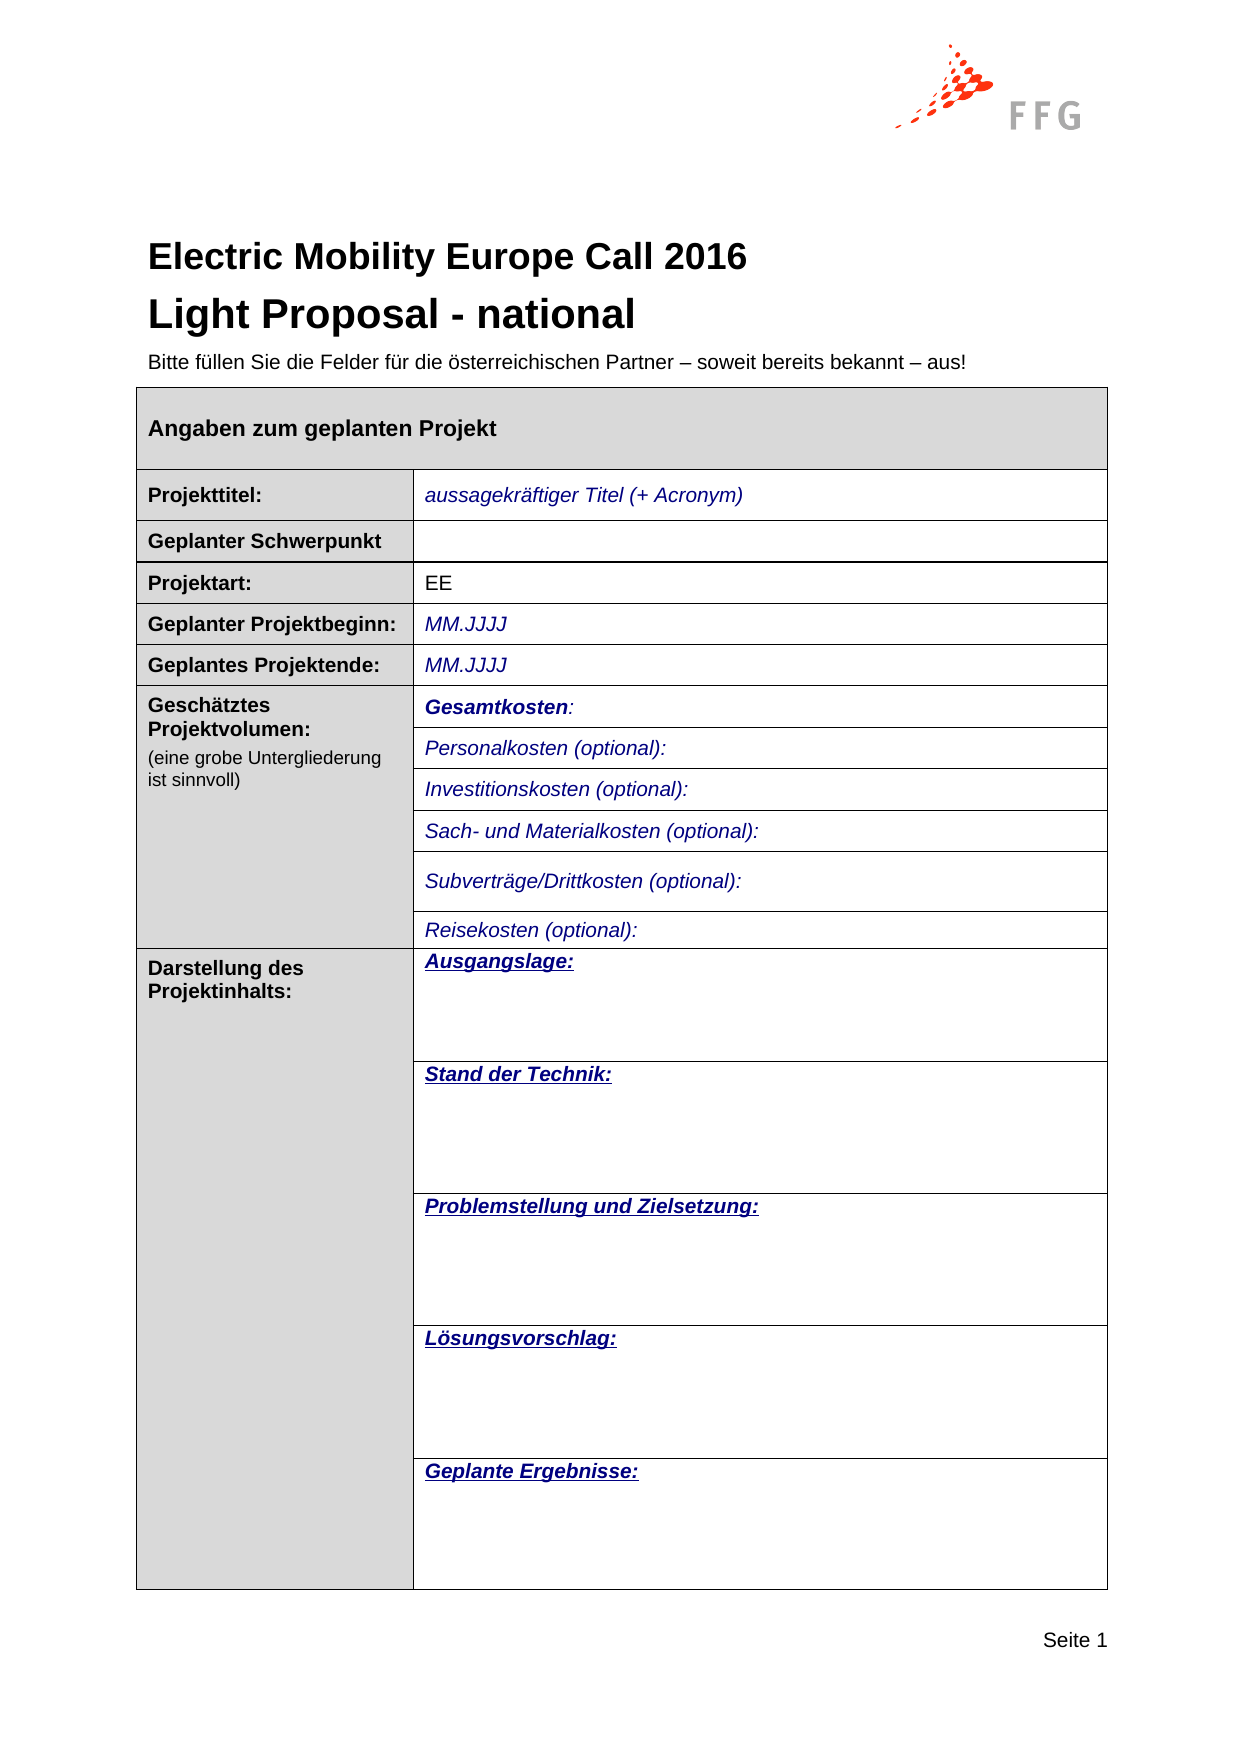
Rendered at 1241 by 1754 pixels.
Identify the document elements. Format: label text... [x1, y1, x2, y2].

table_cell MM.JJJJ [414, 604, 1107, 644]
table_cell Subverträge/Drittkosten (optional): [414, 852, 1107, 911]
text Electric Mobility Europe Call 2016 [148, 234, 1107, 277]
table_cell Darstellung des Projektinhalts: [137, 949, 413, 1589]
table_cell Gesamtkosten: [414, 686, 1107, 727]
table_cell Geplante Ergebnisse: [414, 1459, 1107, 1589]
table_cell Personalkosten (optional): [414, 728, 1107, 768]
text Light Proposal - national [148, 290, 1107, 338]
picture [883, 32, 1092, 142]
table_cell Geplantes Projektende: [137, 645, 413, 685]
table_cell Stand der Technik: [414, 1062, 1107, 1193]
table_cell EE [414, 563, 1107, 603]
table_cell Geplanter Projektbeginn: [137, 604, 413, 644]
table_cell Projektart: [137, 563, 413, 603]
table_header Angaben zum geplanten Projekt [137, 388, 1107, 469]
table_cell [414, 521, 1107, 561]
table_cell aussagekräftiger Titel (+ Acronym) [414, 470, 1107, 520]
text Bitte füllen Sie die Felder für die österreichischen Partner – soweit bereits bekannt – aus! [148, 350, 1107, 374]
table_cell Lösungsvorschlag: [414, 1326, 1107, 1458]
table_cell Ausgangslage: [414, 949, 1107, 1061]
table_cell Investitionskosten (optional): [414, 769, 1107, 809]
table_cell Sach- und Materialkosten (optional): [414, 811, 1107, 851]
table_cell Reisekosten (optional): [414, 912, 1107, 948]
table_cell MM.JJJJ [414, 645, 1107, 685]
table_cell Geplanter Schwerpunkt [137, 521, 413, 561]
table_cell Geschätztes Projektvolumen: (eine grobe Untergliederung ist sinnvoll) [137, 686, 413, 948]
table_cell Problemstellung und Zielsetzung: [414, 1194, 1107, 1325]
table_cell Projekttitel: [137, 470, 413, 520]
